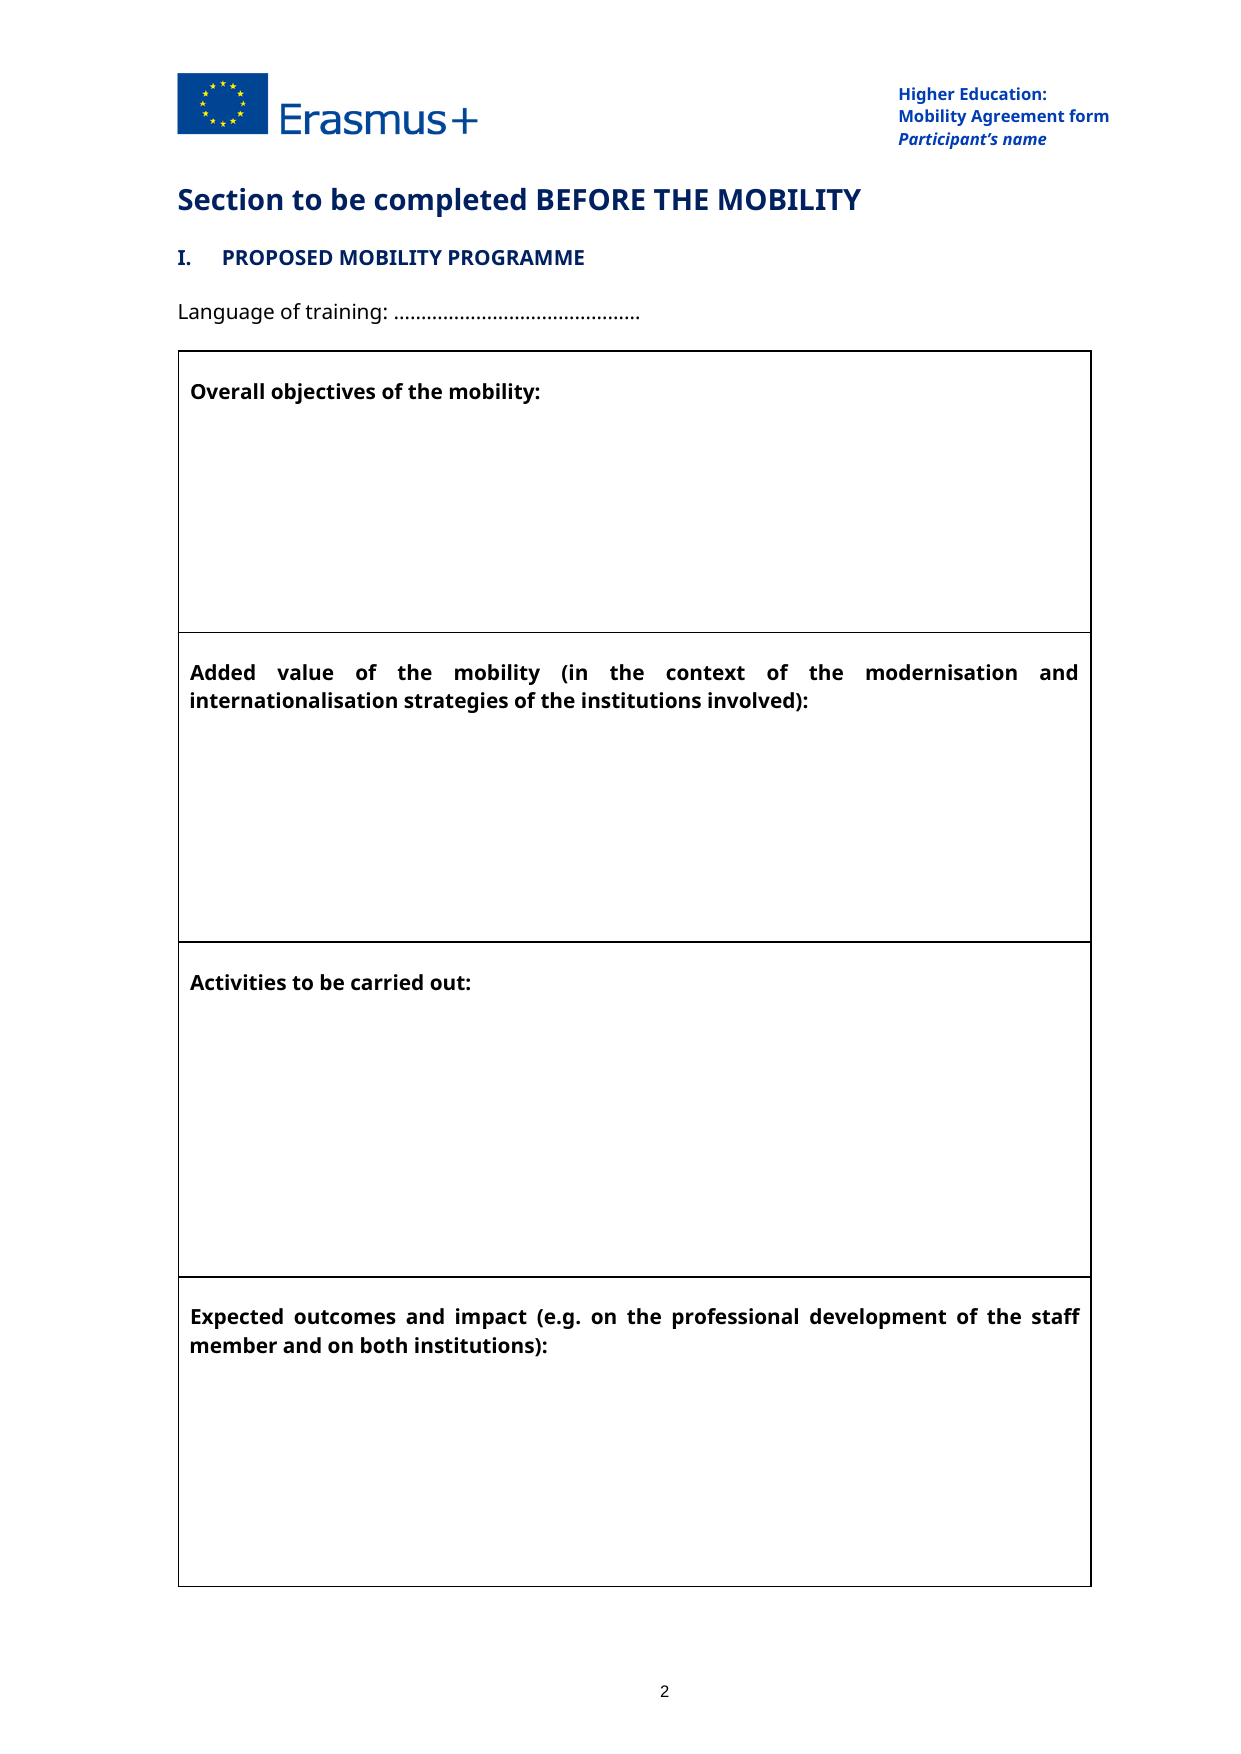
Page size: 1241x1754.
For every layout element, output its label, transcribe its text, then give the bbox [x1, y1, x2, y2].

subtitle I. PROPOSED MOBILITY PROGRAMME [177, 243, 1092, 272]
table_cell Activities to be carried out: [179, 943, 1090, 1276]
table_header Overall objectives of the mobility: [179, 352, 1090, 632]
text Language of training: ……………………………………… [177, 297, 1092, 325]
table_cell Expected outcomes and impact (e.g. on the professional development of the staff member and on both institutions): [179, 1278, 1090, 1586]
table_cell Added value of the mobility (in the context of the modernisation and internationalisation strategies of the institutions involved): [179, 633, 1090, 941]
subtitle Section to be completed BEFORE THE MOBILITY [177, 179, 1092, 218]
picture [177, 73, 478, 135]
